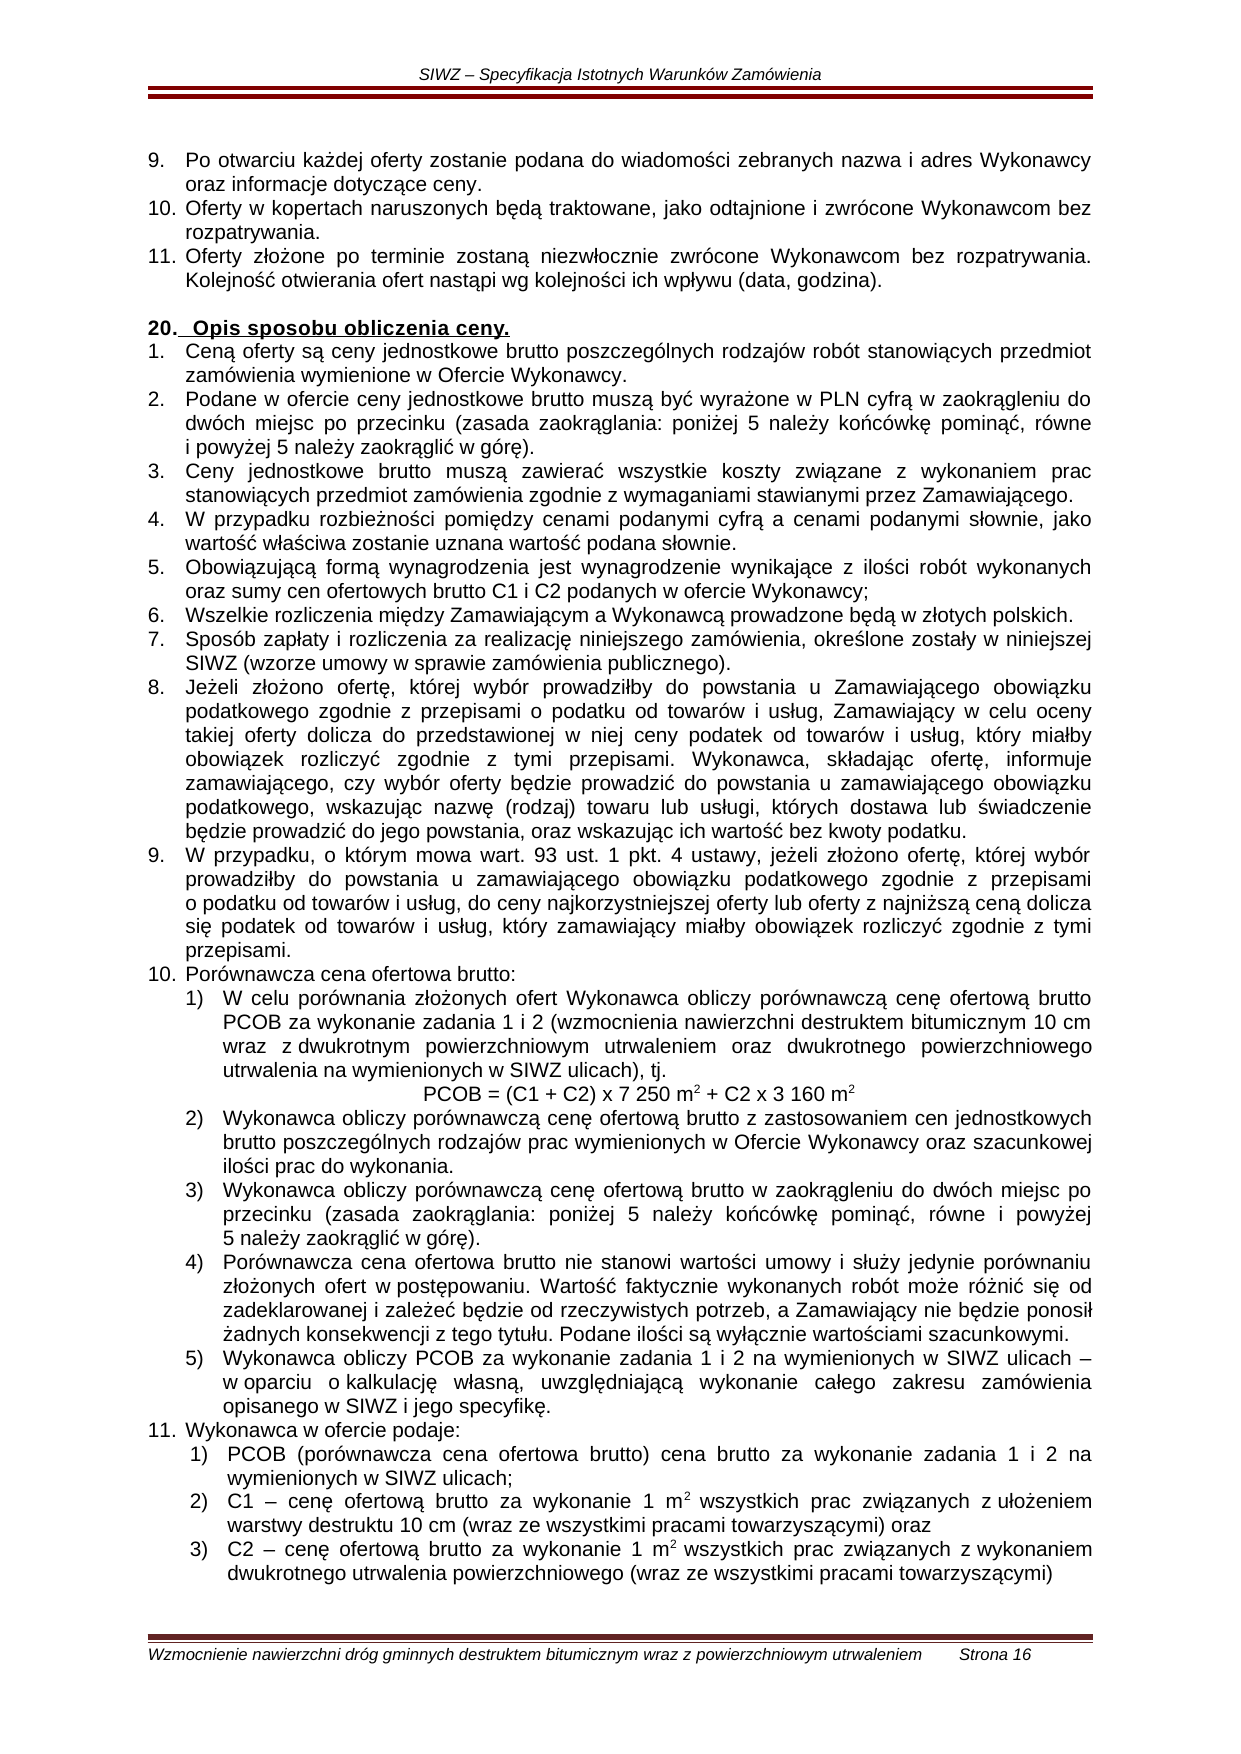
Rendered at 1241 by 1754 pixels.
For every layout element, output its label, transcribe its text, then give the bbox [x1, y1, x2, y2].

list W celu porównania złożonych ofert Wykonawca obliczy porównawczą cenę ofertową brutto PCOB za wykonanie zadania 1 i 2 (wzmocnienia nawierzchni destruktem bitumicznym 10 cm wraz z dwukrotnym powierzchniowym utrwaleniem oraz dwukrotnego powierzchniowego utrwalenia na wymienionych w SIWZ ulicach), tj. [185, 986, 1093, 1082]
list PCOB (porównawcza cena ofertowa brutto) cena brutto za wykonanie zadania 1 i 2 na wymienionych w SIWZ ulicach; [189, 1441, 1093, 1489]
list Sposób zapłaty i rozliczenia za realizację niniejszego zamówienia, określone zostały w niniejszej SIWZ (wzorze umowy w sprawie zamówienia publicznego). [148, 627, 1093, 675]
list Oferty złożone po terminie zostaną niezwłocznie zwrócone Wykonawcom bez rozpatrywania. Kolejność otwierania ofert nastąpi wg kolejności ich wpływu (data, godzina). [148, 243, 1093, 291]
list Po otwarciu każdej oferty zostanie podana do wiadomości zebranych nazwa i adres Wykonawcy oraz informacje dotyczące ceny. [148, 148, 1093, 196]
list Porównawcza cena ofertowa brutto nie stanowi wartości umowy i służy jedynie porównaniu złożonych ofert w postępowaniu. Wartość faktycznie wykonanych robót może różnić się od zadeklarowanej i zależeć będzie od rzeczywistych potrzeb, a Zamawiający nie będzie ponosił żadnych konsekwencji z tego tytułu. Podane ilości są wyłącznie wartościami szacunkowymi. [185, 1250, 1093, 1346]
list W przypadku, o którym mowa wart. 93 ust. 1 pkt. 4 ustawy, jeżeli złożono ofertę, której wybór prowadziłby do powstania u zamawiającego obowiązku podatkowego zgodnie z przepisami o podatku od towarów i usług, do ceny najkorzystniejszej oferty lub oferty z najniższą ceną dolicza się podatek od towarów i usług, który zamawiający miałby obowiązek rozliczyć zgodnie z tymi przepisami. [148, 842, 1093, 962]
list Podane w ofercie ceny jednostkowe brutto muszą być wyrażone w PLN cyfrą w zaokrągleniu do dwóch miejsc po przecinku (zasada zaokrąglania: poniżej 5 należy końcówkę pominąć, równe i powyżej 5 należy zaokrąglić w górę). [148, 387, 1093, 459]
list Wykonawca w ofercie podaje: [148, 1417, 1093, 1441]
list Wykonawca obliczy PCOB za wykonanie zadania 1 i 2 na wymienionych w SIWZ ulicach – w oparciu o kalkulację własną, uwzględniającą wykonanie całego zakresu zamówienia opisanego w SIWZ i jego specyfikę. [185, 1346, 1093, 1417]
list C2 – cenę ofertową brutto za wykonanie 1 m2 wszystkich prac związanych z wykonaniem dwukrotnego utrwalenia powierzchniowego (wraz ze wszystkimi pracami towarzyszącymi) [189, 1537, 1093, 1585]
list C1 – cenę ofertową brutto za wykonanie 1 m2 wszystkich prac związanych z ułożeniem warstwy destruktu 10 cm (wraz ze wszystkimi pracami towarzyszącymi) oraz [189, 1489, 1093, 1537]
list Porównawcza cena ofertowa brutto: [148, 962, 1093, 986]
subtitle Opis sposobu obliczenia ceny. [148, 315, 1093, 339]
list W przypadku rozbieżności pomiędzy cenami podanymi cyfrą a cenami podanymi słownie, jako wartość właściwa zostanie uznana wartość podana słownie. [148, 507, 1093, 555]
list Ceny jednostkowe brutto muszą zawierać wszystkie koszty związane z wykonaniem prac stanowiących przedmiot zamówienia zgodnie z wymaganiami stawianymi przez Zamawiającego. [148, 459, 1093, 507]
list Ceną oferty są ceny jednostkowe brutto poszczególnych rodzajów robót stanowiących przedmiot zamówienia wymienione w Ofercie Wykonawcy. [148, 339, 1093, 387]
list Oferty w kopertach naruszonych będą traktowane, jako odtajnione i zwrócone Wykonawcom bez rozpatrywania. [148, 196, 1093, 243]
list Jeżeli złożono ofertę, której wybór prowadziłby do powstania u Zamawiającego obowiązku podatkowego zgodnie z przepisami o podatku od towarów i usług, Zamawiający w celu oceny takiej oferty dolicza do przedstawionej w niej ceny podatek od towarów i usług, który miałby obowiązek rozliczyć zgodnie z tymi przepisami. Wykonawca, składając ofertę, informuje zamawiającego, czy wybór oferty będzie prowadzić do powstania u zamawiającego obowiązku podatkowego, wskazując nazwę (rodzaj) towaru lub usługi, których dostawa lub świadczenie będzie prowadzić do jego powstania, oraz wskazując ich wartość bez kwoty podatku. [148, 675, 1093, 842]
list Obowiązującą formą wynagrodzenia jest wynagrodzenie wynikające z ilości robót wykonanych oraz sumy cen ofertowych brutto C1 i C2 podanych w ofercie Wykonawcy; [148, 555, 1093, 603]
text PCOB = (C1 + C2) x 7 250 m2 + C2 x 3 160 m2 [185, 1082, 1093, 1106]
list Wykonawca obliczy porównawczą cenę ofertową brutto z zastosowaniem cen jednostkowych brutto poszczególnych rodzajów prac wymienionych w Ofercie Wykonawcy oraz szacunkowej ilości prac do wykonania. [185, 1106, 1093, 1178]
list Wszelkie rozliczenia między Zamawiającym a Wykonawcą prowadzone będą w złotych polskich. [148, 603, 1093, 627]
list Wykonawca obliczy porównawczą cenę ofertową brutto w zaokrągleniu do dwóch miejsc po przecinku (zasada zaokrąglania: poniżej 5 należy końcówkę pominąć, równe i powyżej 5 należy zaokrąglić w górę). [185, 1178, 1093, 1250]
